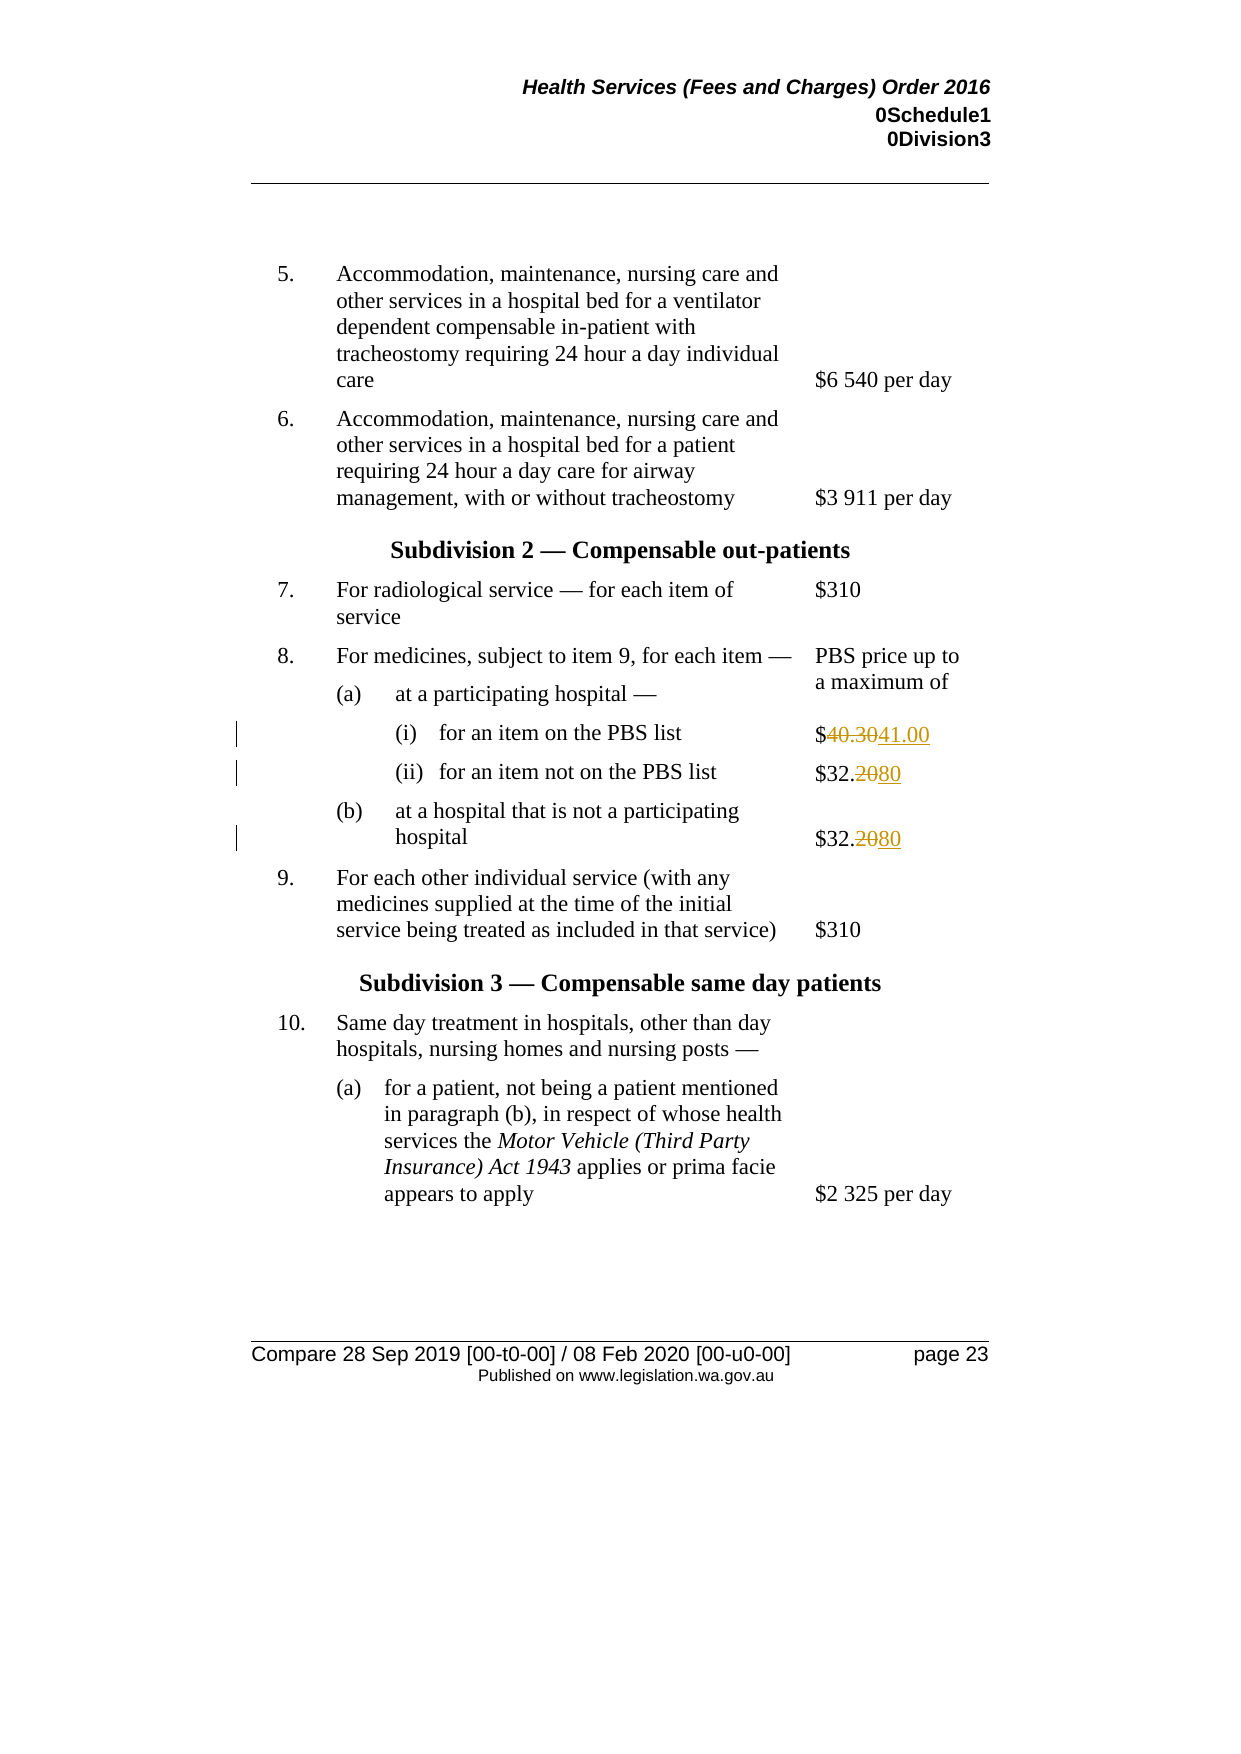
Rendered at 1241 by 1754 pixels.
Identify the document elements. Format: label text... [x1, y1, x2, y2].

table_cell $3 911 per day [804, 392, 974, 510]
table_cell $310 [804, 851, 974, 943]
table_cell For each other individual service (with any medicines supplied at the time of the initial service being treated as included in that service) [325, 851, 804, 943]
table_header Same day treatment in hospitals, other than day hospitals, nursing homes and nursing posts — (a) for a patient, not being a patient mentioned in paragraph (b), in respect of whose health services the Motor Vehicle (Third Party Insurance) Act 1943 applies or prima facie appears to apply [325, 996, 804, 1206]
table_cell Accommodation, maintenance, nursing care and other services in a hospital bed for a ventilator dependent compensable in-patient with tracheostomy requiring 24 hour a day individual care [325, 248, 804, 392]
table_header $310 [804, 564, 974, 629]
table_cell $6 540 per day [804, 248, 974, 392]
table_header For radiological service — for each item of service [325, 564, 804, 629]
table_cell 5. [266, 248, 325, 392]
table_cell 9. [266, 851, 325, 943]
subtitle Subdivision 2 — Compensable out-patients [251, 535, 989, 564]
table_cell 6. [266, 392, 325, 510]
table_cell For medicines, subject to item 9, for each item — (a) at a participating hospital — (i) for an item on the PBS list (ii) for an item not on the PBS list (b) at a hospital that is not a participating hospital [325, 629, 804, 851]
table_header $2 325 per day [804, 996, 974, 1206]
table_cell Accommodation, maintenance, nursing care and other services in a hospital bed for a patient requiring 24 hour a day care for airway management, with or without tracheostomy [325, 392, 804, 510]
table_header 7. [266, 564, 325, 629]
table_header 10. [266, 996, 325, 1206]
table_cell 8. [266, 629, 325, 851]
subtitle Subdivision 3 — Compensable same day patients [251, 968, 989, 996]
table_cell PBS price up to a maximum of $ $32. $32. [804, 629, 974, 851]
